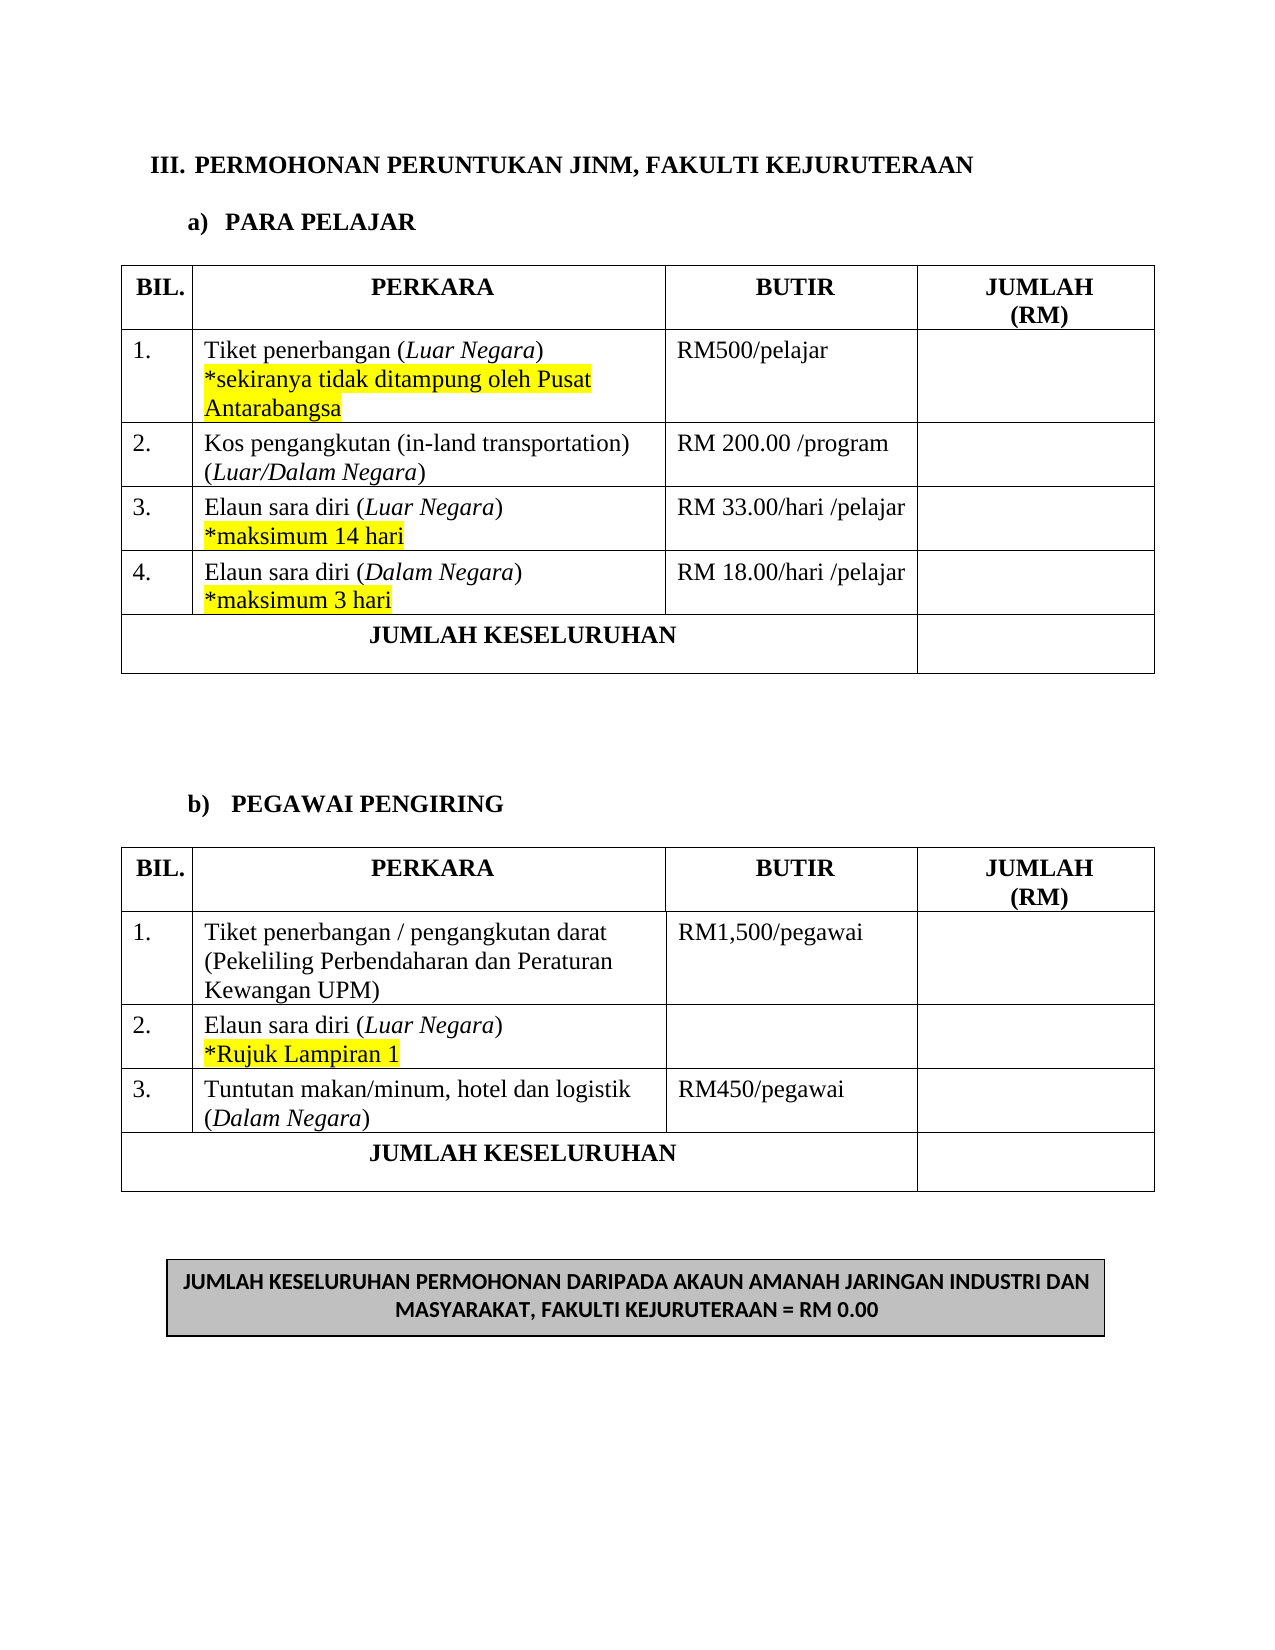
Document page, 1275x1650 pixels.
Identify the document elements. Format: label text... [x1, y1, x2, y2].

table_cell Tiket penerbangan / pengangkutan darat (Pekeliling Perbendaharan dan Peraturan Kewangan UPM) [193, 912, 666, 1003]
table_cell Elaun sara diri (Luar Negara) *maksimum 14 hari [193, 487, 665, 550]
table_cell [918, 1069, 1154, 1132]
table_cell [667, 1005, 917, 1067]
table_cell Tuntutan makan/minum, hotel dan logistik (Dalam Negara) [193, 1069, 666, 1132]
table_cell Tiket penerbangan (Luar Negara) *sekiranya tidak ditampung oleh Pusat Antarabangsa [193, 330, 665, 422]
list PEGAWAI PENGIRING [187, 789, 1125, 818]
table_header PERKARA [193, 848, 665, 911]
table_cell Kos pengangkutan (in-land transportation) (Luar/Dalam Negara) [193, 423, 665, 486]
table_cell [918, 615, 1154, 673]
list PARA PELAJAR [187, 207, 1125, 236]
table_cell [918, 423, 1154, 486]
text III. PERMOHONAN PERUNTUKAN JINM, FAKULTI KEJURUTERAAN [150, 150, 1125, 179]
table_cell [918, 330, 1154, 422]
table_cell Elaun sara diri (Luar Negara) *Rujuk Lampiran 1 [193, 1005, 666, 1067]
table_cell [918, 912, 1154, 1003]
table_cell RM 33.00/hari /pelajar [666, 487, 917, 550]
table_header PERKARA [193, 266, 665, 329]
table_cell 4. [122, 551, 192, 614]
table_cell 3. [122, 1069, 192, 1132]
table_cell 3. [122, 487, 192, 550]
table_cell 2. [122, 423, 192, 486]
table_cell RM 200.00 /program [666, 423, 917, 486]
table_cell 1. [122, 330, 192, 422]
table_cell RM1,500/pegawai [667, 912, 917, 1003]
table_cell 2. [122, 1005, 192, 1067]
table_header BUTIR [666, 848, 917, 911]
table_cell RM450/pegawai [667, 1069, 917, 1132]
table_cell RM 18.00/hari /pelajar [666, 551, 917, 614]
table_header BIL. [122, 848, 192, 911]
table_cell Elaun sara diri (Dalam Negara) *maksimum 3 hari [193, 551, 665, 614]
table_cell [918, 1005, 1154, 1067]
table_cell JUMLAH KESELURUHAN [122, 1133, 917, 1191]
table_header JUMLAH (RM) [918, 266, 1154, 329]
table_cell RM500/pelajar [666, 330, 917, 422]
table_cell [918, 487, 1154, 550]
table_cell JUMLAH KESELURUHAN [122, 615, 917, 673]
table_cell 1. [122, 912, 192, 1003]
table_header BUTIR [666, 266, 917, 329]
table_header BIL. [122, 266, 192, 329]
table_header JUMLAH (RM) [918, 848, 1154, 911]
table_cell [918, 551, 1154, 614]
table_cell [918, 1133, 1154, 1191]
